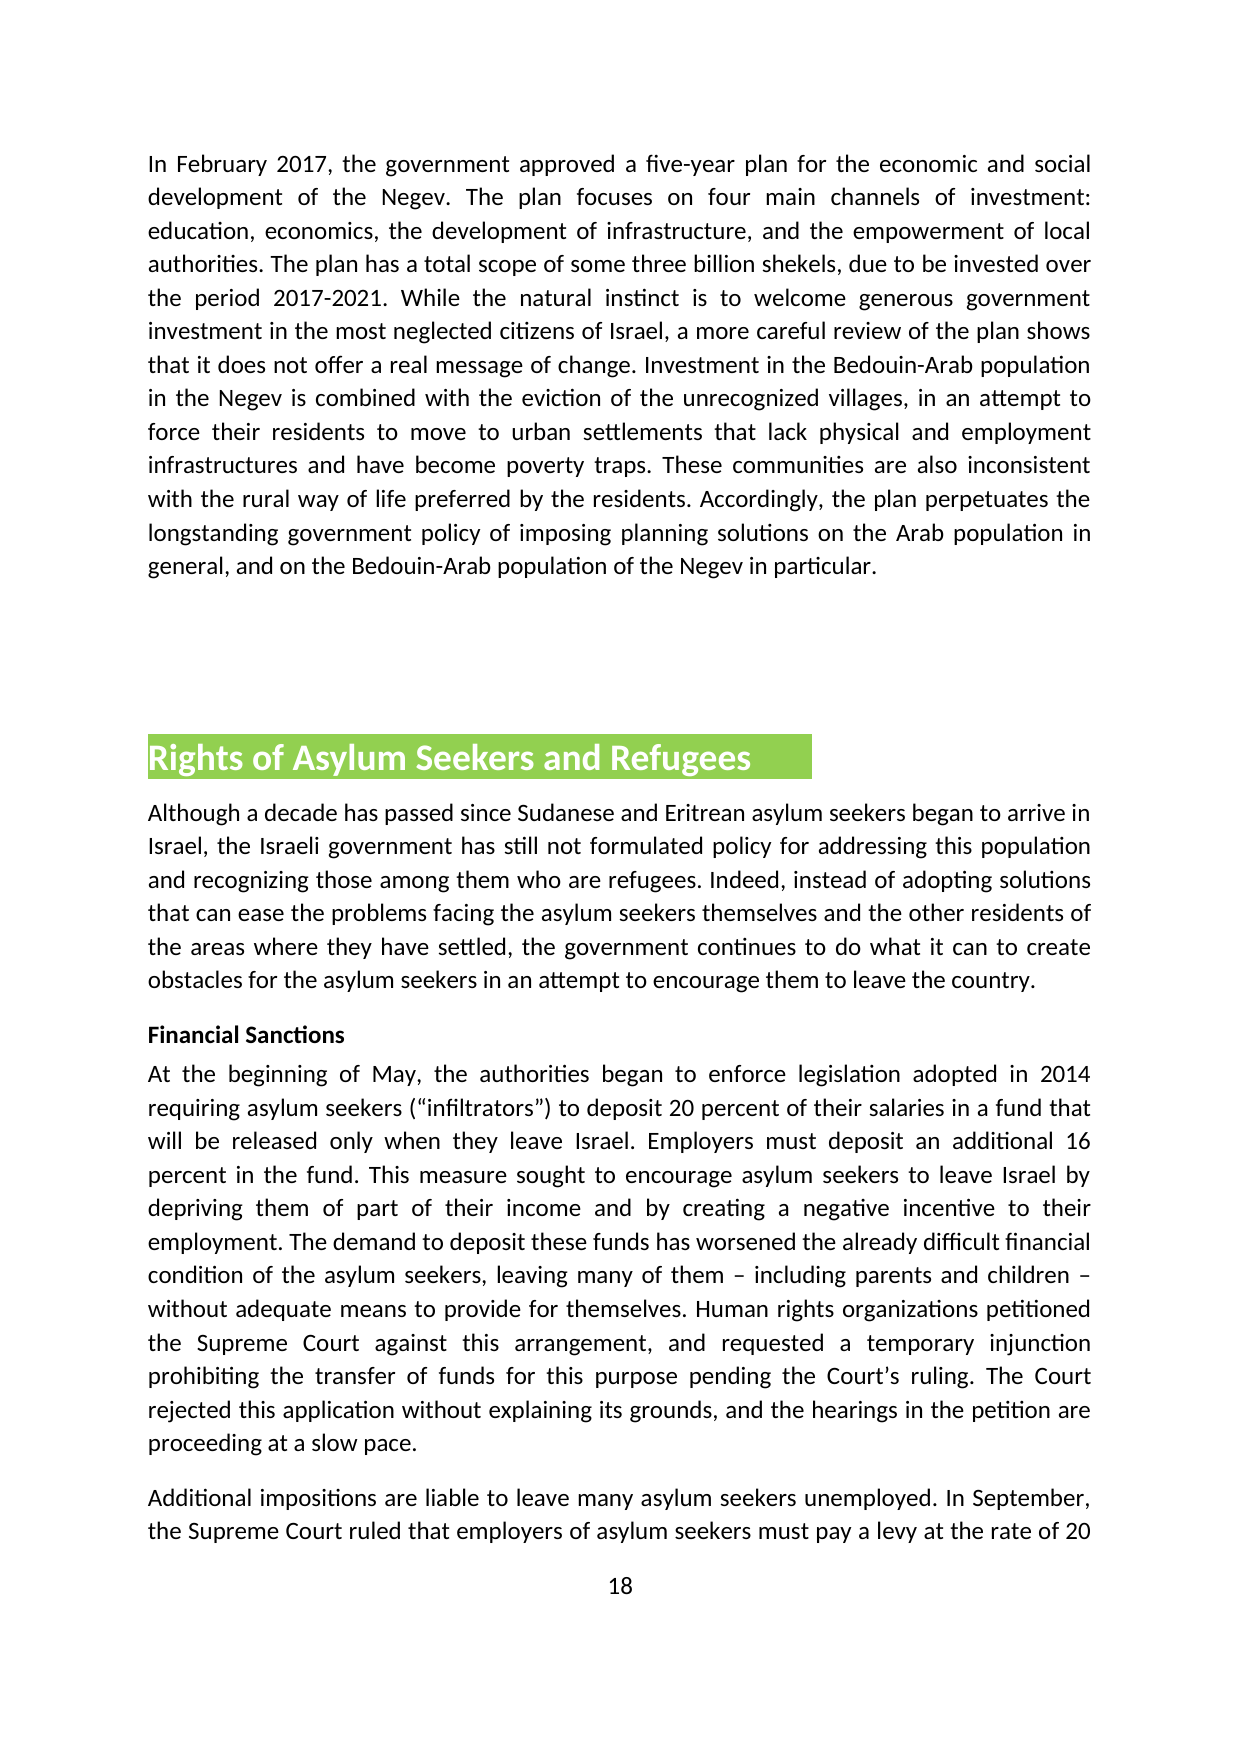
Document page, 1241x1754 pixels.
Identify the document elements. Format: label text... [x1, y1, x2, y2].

subtitle Rights of Asylum Seekers and Refugees [148, 734, 812, 779]
text At the beginning of May, the authorities began to enforce legislation adopted in 2014 requiring asylum seekers (“infiltrators”) to deposit 20 percent of their salaries in a fund that will be released only when they leave Israel. Employers must deposit an additional 16 percent in the fund. This measure sought to encourage asylum seekers to leave Israel by depriving them of part of their income and by creating a negative incentive to their employment. The demand to deposit these funds has worsened the already difficult financial condition of the asylum seekers, leaving many of them – including parents and children – without adequate means to provide for themselves. Human rights organizations petitioned the Supreme Court against this arrangement, and requested a temporary injunction prohibiting the transfer of funds for this purpose pending the Court’s ruling. The Court rejected this application without explaining its grounds, and the hearings in the petition are proceeding at a slow pace. [148, 1058, 1092, 1458]
text Although a decade has passed since Sudanese and Eritrean asylum seekers began to arrive in Israel, the Israeli government has still not formulated policy for addressing this population and recognizing those among them who are refugees. Indeed, instead of adopting solutions that can ease the problems facing the asylum seekers themselves and the other residents of the areas where they have settled, the government continues to do what it can to create obstacles for the asylum seekers in an attempt to encourage them to leave the country. [148, 797, 1092, 995]
text In February 2017, the government approved a five-year plan for the economic and social development of the Negev. The plan focuses on four main channels of investment: education, economics, the development of infrastructure, and the empowerment of local authorities. The plan has a total scope of some three billion shekels, due to be invested over the period 2017-2021. While the natural instinct is to welcome generous government investment in the most neglected citizens of Israel, a more careful review of the plan shows that it does not offer a real message of change. Investment in the Bedouin-Arab population in the Negev is combined with the eviction of the unrecognized villages, in an attempt to force their residents to move to urban settlements that lack physical and employment infrastructures and have become poverty traps. These communities are also inconsistent with the rural way of life preferred by the residents. Accordingly, the plan perpetuates the longstanding government policy of imposing planning solutions on the Arab population in general, and on the Bedouin-Arab population of the Negev in particular. [148, 148, 1092, 581]
subtitle Financial Sanctions [148, 1019, 1092, 1049]
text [148, 1482, 1092, 1546]
